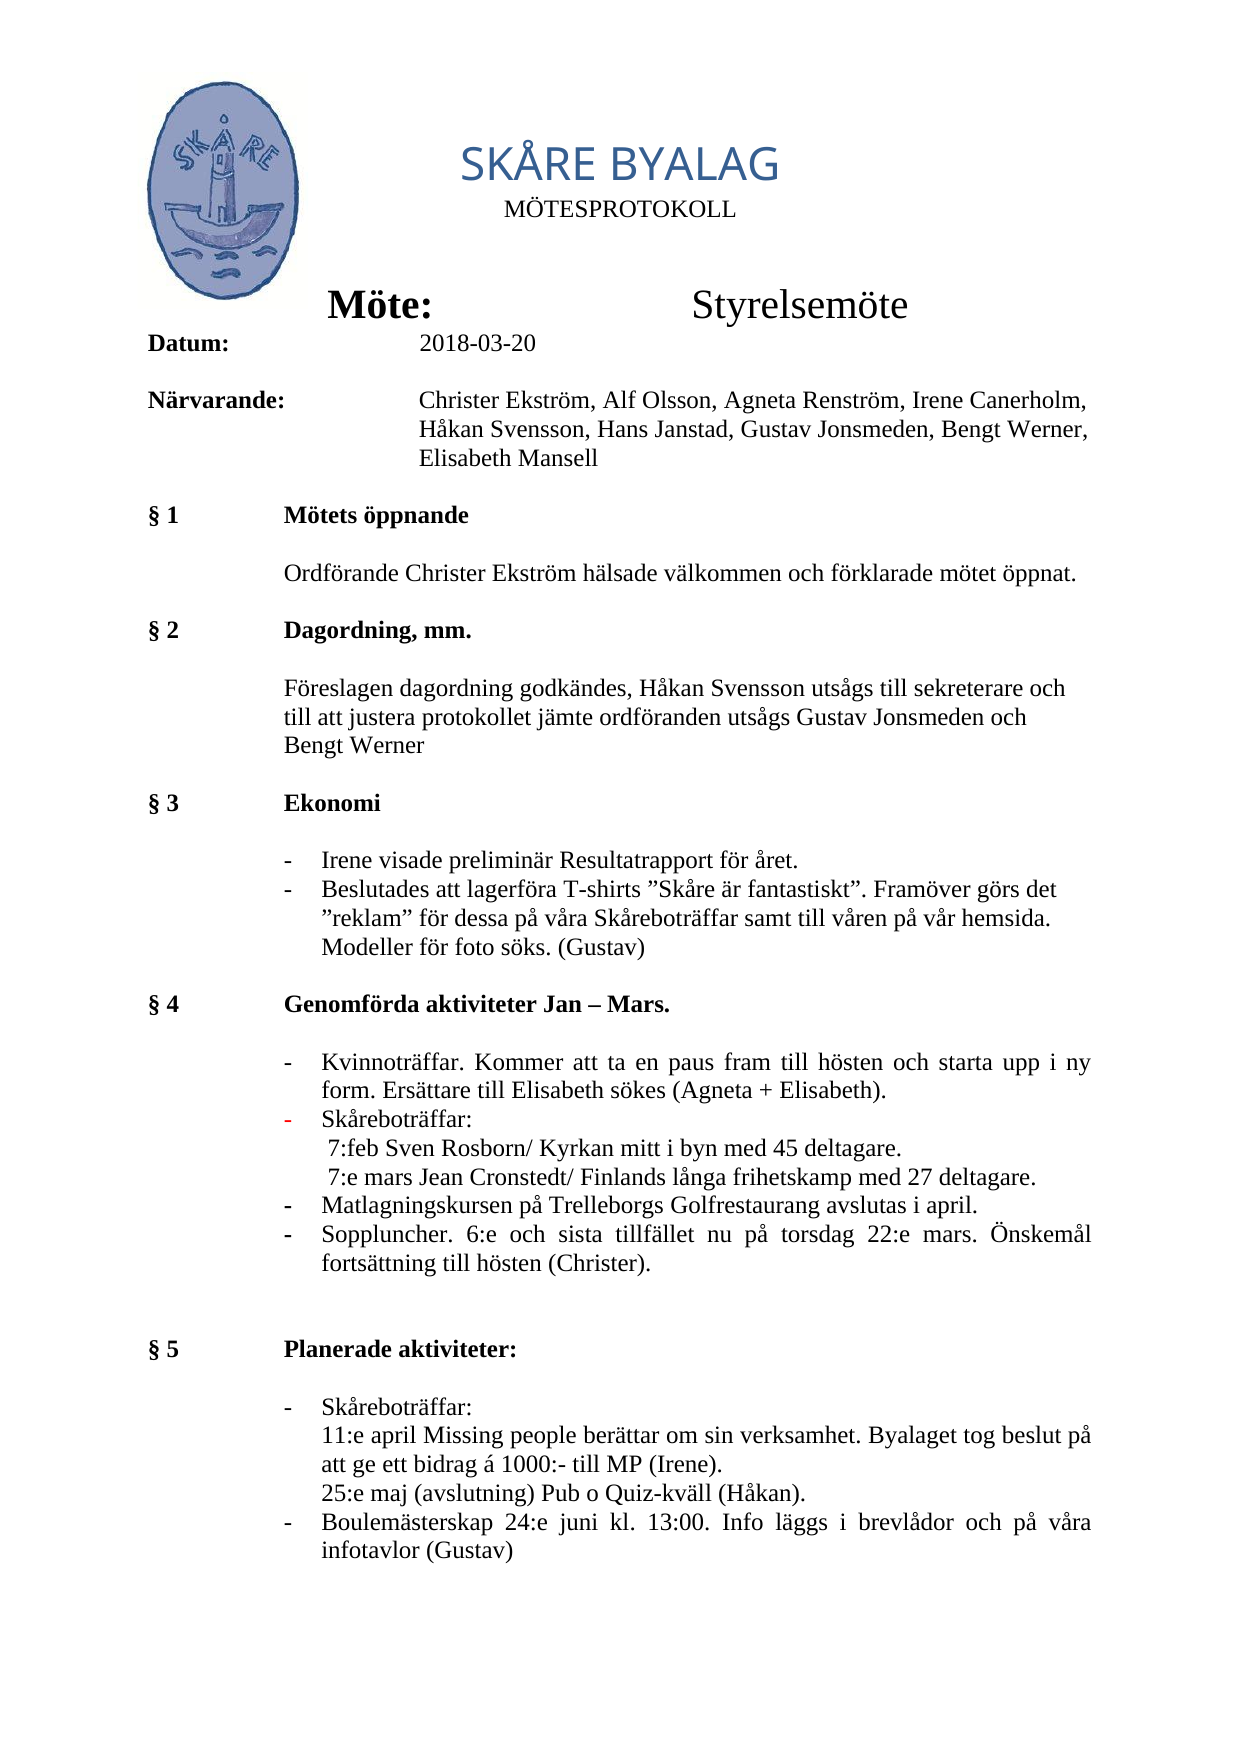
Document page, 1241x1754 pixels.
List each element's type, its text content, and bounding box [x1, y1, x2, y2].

list Boulemästerskap 24:e juni kl. 13:00. Info läggs i brevlådor och på våra infotavlor (Gustav) [283, 1507, 1093, 1564]
list 25:e maj (avslutning) Pub o Quiz-kväll (Håkan). [321, 1478, 1093, 1507]
subtitle § 2 Dagordning, mm. [148, 615, 1093, 644]
list Soppluncher. 6:e och sista tillfället nu på torsdag 22:e mars. Önskemål fortsättning till hösten (Christer). [283, 1219, 1093, 1277]
text Möte: Styrelsemöte [148, 280, 1093, 328]
text Föreslagen dagordning godkändes, Håkan Svensson utsågs till sekreterare och till att justera protokollet jämte ordföranden utsågs Gustav Jonsmeden och Bengt Werner [283, 673, 1093, 759]
list Matlagningskursen på Trelleborgs Golfrestaurang avslutas i april. [283, 1190, 1093, 1219]
list 7:e mars Jean Cronstedt/ Finlands långa frihetskamp med 27 deltagare. [321, 1162, 1093, 1190]
list Skåreboträffar: [283, 1104, 1093, 1133]
list Beslutades att lagerföra T-shirts ”Skåre är fantastiskt”. Framöver görs det ”reklam” för dessa på våra Skåreboträffar samt till våren på vår hemsida. Modeller för foto söks. (Gustav) [283, 874, 1093, 960]
list Kvinnoträffar. Kommer att ta en paus fram till hösten och starta upp i ny form. Ersättare till Elisabeth sökes (Agneta + Elisabeth). [283, 1047, 1093, 1104]
picture [137, 72, 309, 309]
text Ordförande Christer Ekström hälsade välkommen och förklarade mötet öppnat. [148, 558, 1093, 587]
list Irene visade preliminär Resultatrapport för året. [283, 845, 1093, 874]
text § 4 Genomförda aktiviteter Jan – Mars. [148, 989, 1093, 1018]
text Datum: 2018-03-20 [148, 328, 1093, 357]
text § 3 Ekonomi [148, 788, 1093, 817]
text Närvarande: Christer Ekström, Alf Olsson, Agneta Renström, Irene Canerholm, Håkan Svensson, Hans Janstad, Gustav Jonsmeden, Bengt Werner, Elisabeth Mansell [148, 385, 1093, 472]
text § 1 Mötets öppnande [148, 500, 1093, 529]
list Skåreboträffar: [283, 1392, 1093, 1420]
list 11:e april Missing people berättar om sin verksamhet. Byalaget tog beslut på att ge ett bidrag á 1000:- till MP (Irene). [321, 1420, 1093, 1478]
list 7:feb Sven Rosborn/ Kyrkan mitt i byn med 45 deltagare. [321, 1133, 1093, 1162]
text § 5 Planerade aktiviteter: [148, 1334, 1093, 1363]
